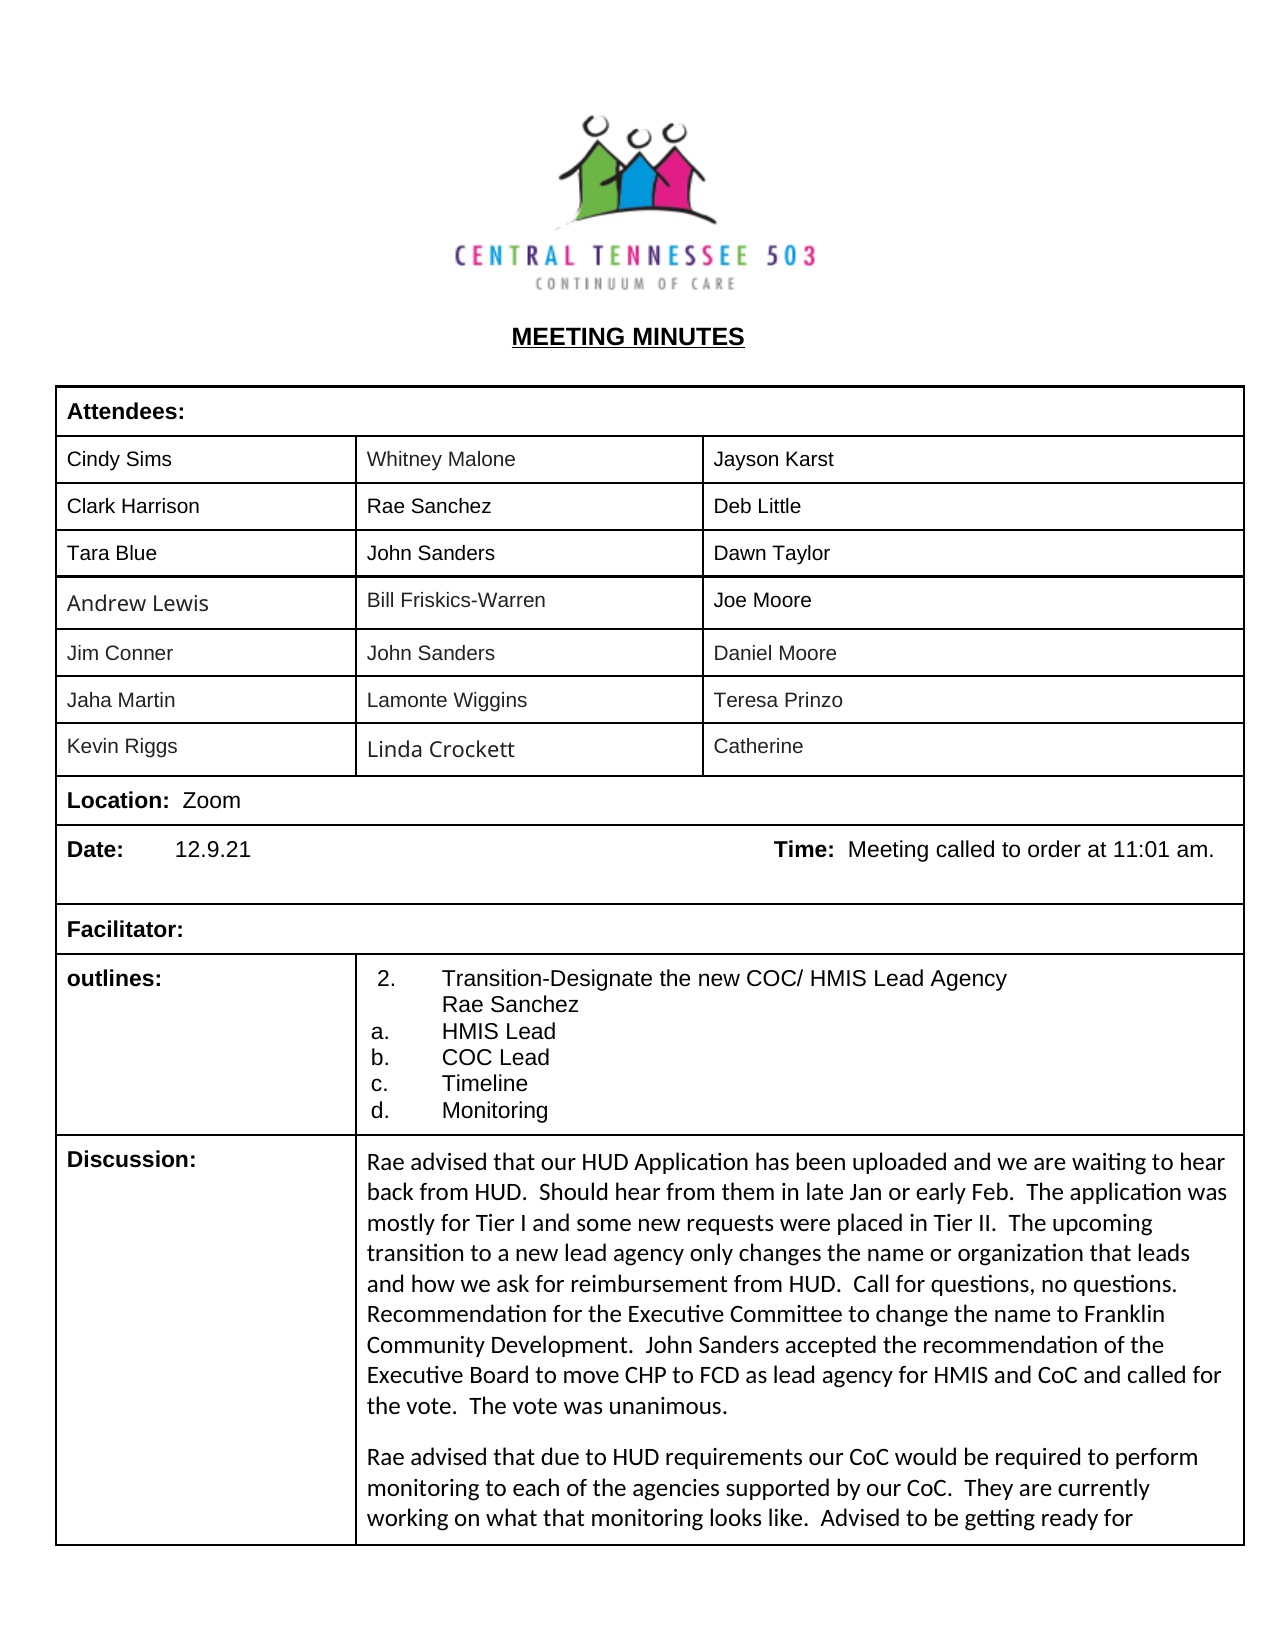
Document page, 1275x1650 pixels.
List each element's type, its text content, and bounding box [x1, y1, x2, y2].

table_cell Daniel Moore [704, 630, 1243, 675]
table_cell Clark Harrison [57, 484, 355, 528]
table_cell Bill Friskics-Warren [357, 578, 702, 628]
table_cell Lamonte Wiggins [357, 677, 702, 722]
table_cell outlines: [57, 955, 355, 1133]
table_header Attendees: [57, 388, 1243, 435]
table_cell Joe Moore [704, 578, 1243, 628]
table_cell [357, 1136, 1243, 1543]
table_cell Tara Blue [57, 531, 355, 575]
table_cell Jaha Martin [57, 677, 355, 722]
table_cell Discussion: [57, 1136, 355, 1543]
table_cell 2. Transition-Designate the new COC/ HMIS Lead Agency Rae Sanchez a. HMIS Lead b. COC Lead c. Timeline d. Monitoring [357, 955, 1243, 1133]
table_cell Cindy Sims [57, 437, 355, 482]
table_cell Jim Conner [57, 630, 355, 675]
table_cell Teresa Prinzo [704, 677, 1243, 722]
table_cell Jayson Karst [704, 437, 1243, 482]
table_cell Catherine [704, 724, 1243, 774]
table_cell Linda Crockett [357, 724, 702, 774]
table_cell Rae Sanchez [357, 484, 702, 528]
picture [401, 75, 870, 318]
table_cell Location: Zoom [57, 777, 1243, 824]
table_cell Facilitator: [57, 905, 1243, 952]
table_cell John Sanders [357, 630, 702, 675]
table_cell Dawn Taylor [704, 531, 1243, 575]
table_cell Deb Little [704, 484, 1243, 528]
table_cell John Sanders [357, 531, 702, 575]
table_cell Andrew Lewis [57, 578, 355, 628]
table_cell Whitney Malone [357, 437, 702, 482]
table_cell Kevin Riggs [57, 724, 355, 774]
table_cell Date: 12.9.21 Time: Meeting called to order at 11:01 am. [57, 826, 1243, 903]
